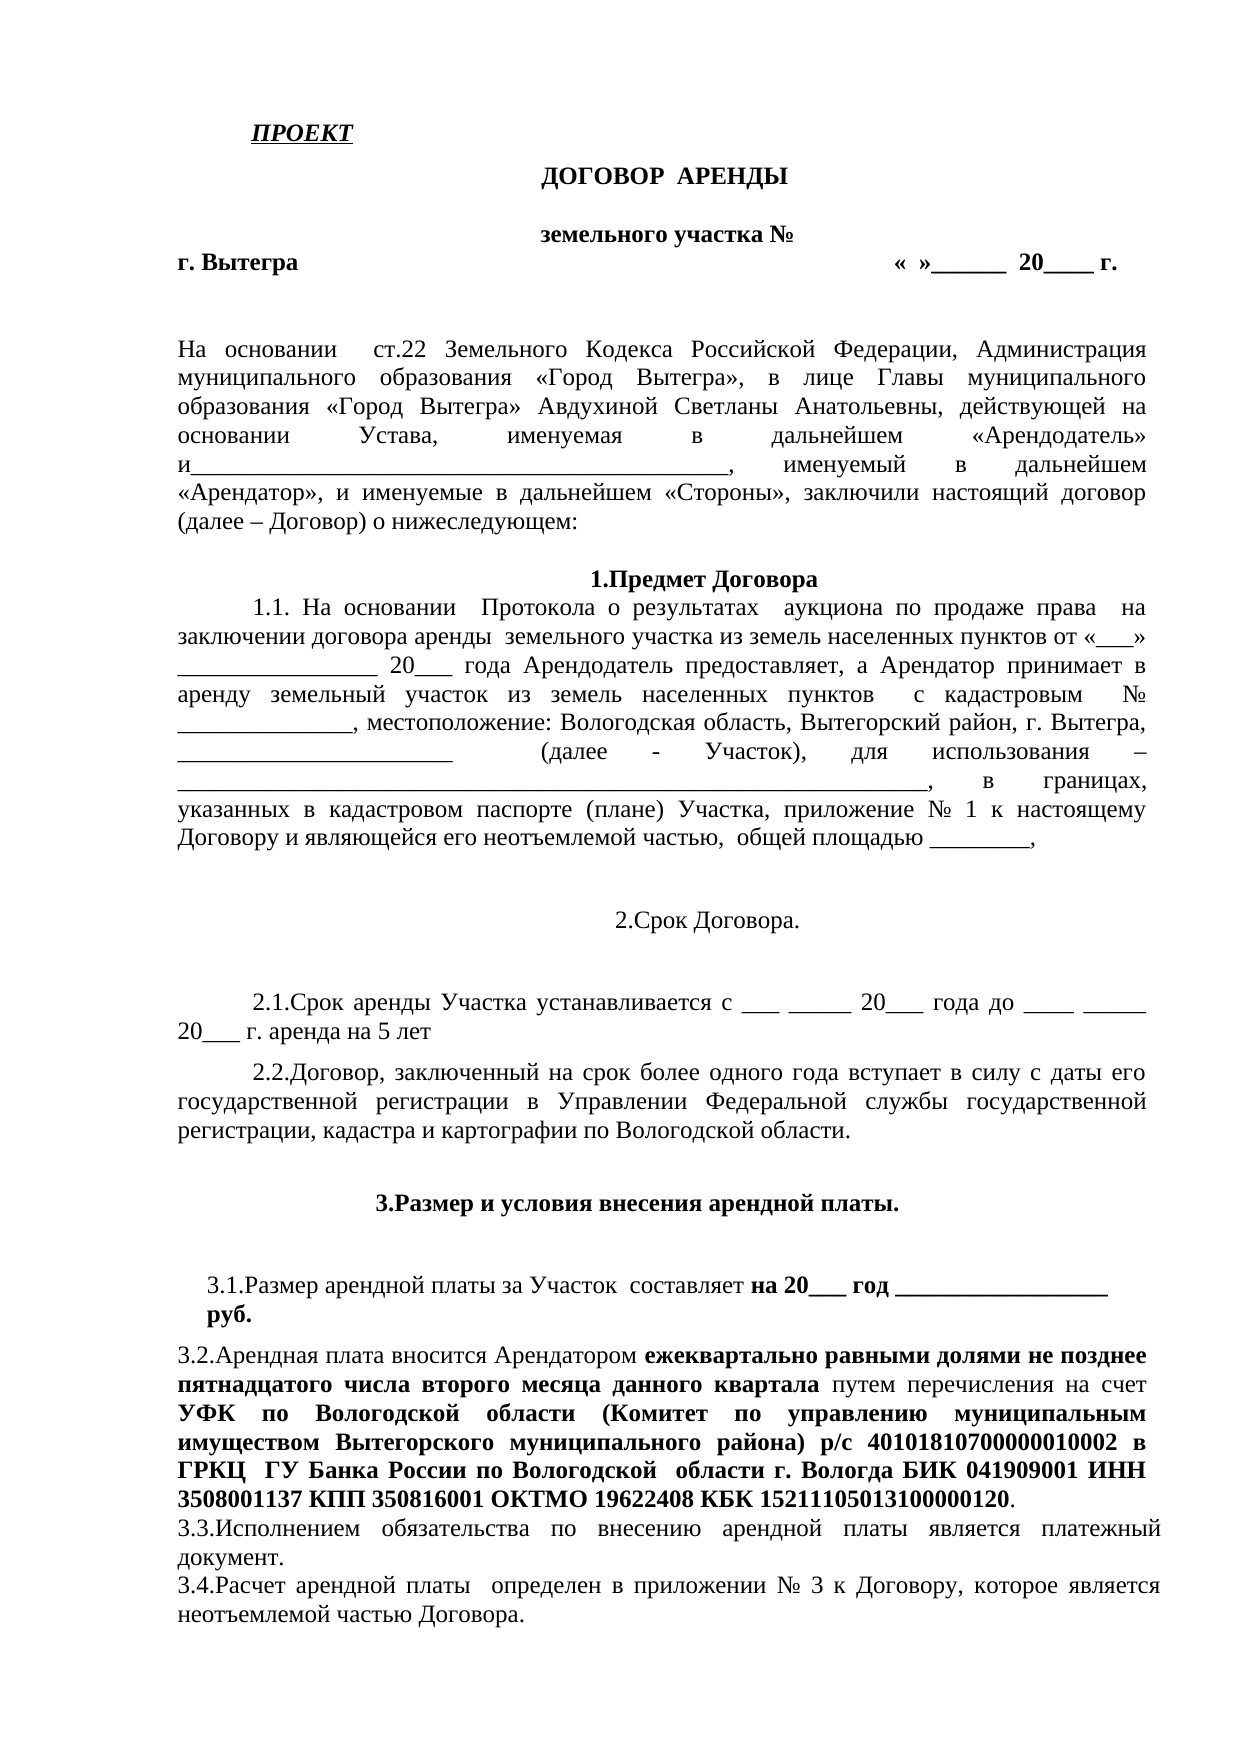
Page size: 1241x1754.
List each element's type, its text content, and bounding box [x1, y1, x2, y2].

text 3.Размер и условия внесения арендной платы. [207, 1188, 1152, 1217]
text 1.1. На основании Протокола о результатах аукциона по продаже права на заключении договора аренды земельного участка из земель населенных пунктов от «___» ________________ 20___ года Арендодатель предоставляет, а Арендатор принимает в аренду земельный участок из земель населенных пунктов с кадастровым № ______________, местоположение: Вологодская область, Вытегорский район, г. Вытегра, ______________________ (далее - Участок), для использования – ____________________________________________________________, в границах, указанных в кадастровом паспорте (плане) Участка, приложение № 1 к настоящему Договору и являющейся его неотъемлемой частью, общей площадью ________, [177, 592, 1147, 851]
text 3.2.Арендная плата вносится Арендатором ежеквартально равными долями не позднее пятнадцатого числа второго месяца данного квартала путем перечисления на счет УФК по Вологодской области (Комитет по управлению муниципальным имуществом Вытегорского муниципального района) р/с 40101810700000010002 в ГРКЦ ГУ Банка России по Вологодской области г. Вологда БИК 041909001 ИНН 3508001137 КПП 350816001 ОКТМО 19622408 КБК 15211105013100000120. [177, 1340, 1147, 1513]
text г. Вытегра « »______ 20____ г. [177, 247, 1240, 276]
text 2.2.Договор, заключенный на срок более одного года вступает в силу с даты его государственной регистрации в Управлении Федеральной службы государственной регистрации, кадастра и картографии по Вологодской области. [177, 1057, 1147, 1144]
text 3.1.Размер арендной платы за Участок составляет на 20___ год _________________ руб. [207, 1270, 1147, 1328]
title ДОГОВОР АРЕНДЫ [177, 161, 1152, 190]
text 3.3.Исполнением обязательства по внесению арендной платы является платежный документ. [177, 1513, 1162, 1570]
text ПРОЕКТ [177, 118, 1152, 147]
text 3.4.Расчет арендной платы определен в приложении № 3 к Договору, которое является неотъемлемой частью Договора. [177, 1570, 1162, 1628]
text 1.Предмет Договора [177, 564, 1147, 592]
text земельного участка № [177, 190, 1152, 247]
text 2.1.Срок аренды Участка устанавливается с ___ _____ 20___ года до ____ _____ 20___ г. аренда на 5 лет [177, 987, 1147, 1045]
text 2.Срок Договора. [177, 905, 1147, 934]
text На основании ст.22 Земельного Кодекса Российской Федерации, Администрация муниципального образования «Город Вытегра», в лице Главы муниципального образования «Город Вытегра» Авдухиной Светланы Анатольевны, действующей на основании Устава, именуемая в дальнейшем «Арендодатель» и___________________________________________, именуемый в дальнейшем «Арендатор», и именуемые в дальнейшем «Стороны», заключили настоящий договор (далее – Договор) о нижеследующем: [177, 334, 1147, 535]
